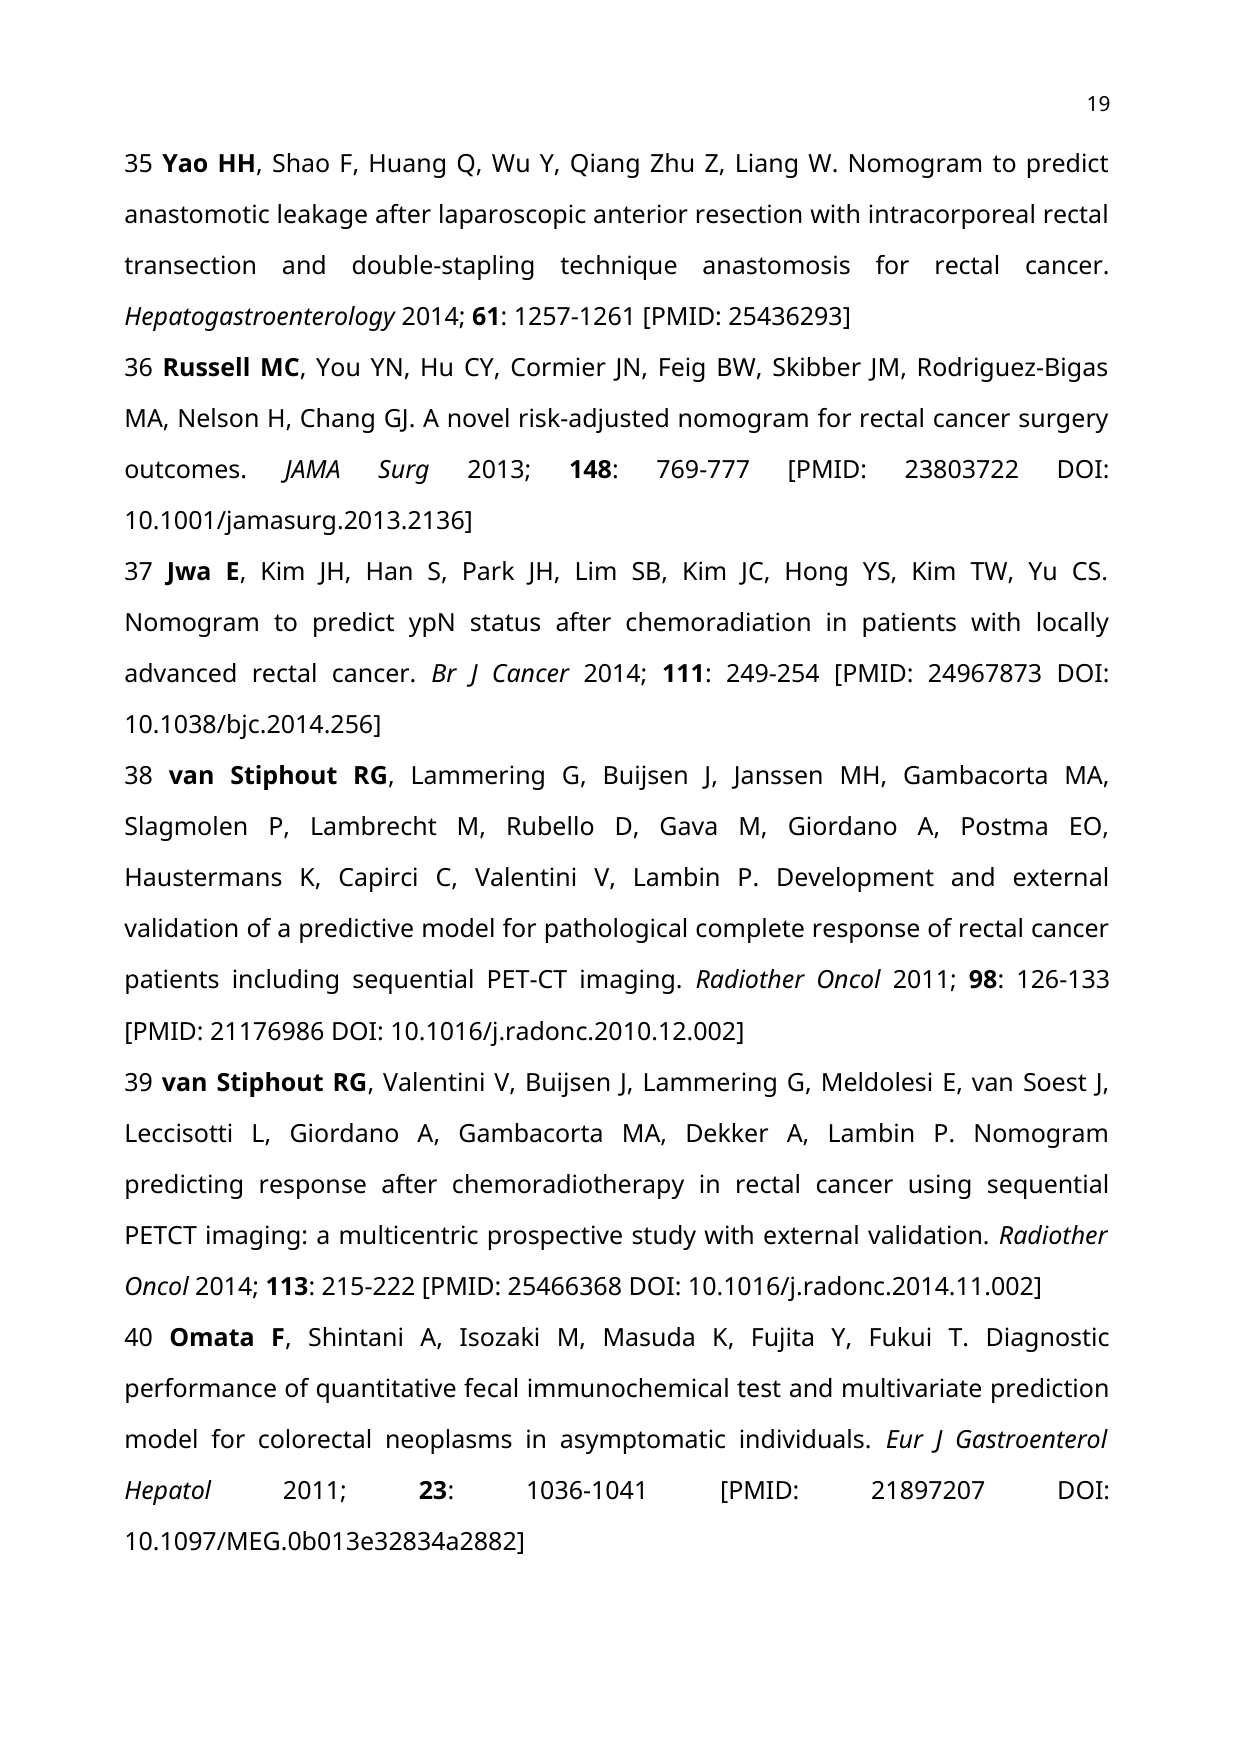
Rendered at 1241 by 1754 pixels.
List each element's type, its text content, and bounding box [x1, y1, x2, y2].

text 37 Jwa E, Kim JH, Han S, Park JH, Lim SB, Kim JC, Hong YS, Kim TW, Yu CS. Nomogram to predict ypN status after chemoradiation in patients with locally advanced rectal cancer. Br J Cancer 2014; 111: 249-254 [PMID: 24967873 DOI: 10.1038/bjc.2014.256] [124, 554, 1110, 741]
text 35 Yao HH, Shao F, Huang Q, Wu Y, Qiang Zhu Z, Liang W. Nomogram to predict anastomotic leakage after laparoscopic anterior resection with intracorporeal rectal transection and double-stapling technique anastomosis for rectal cancer. Hepatogastroenterology 2014; 61: 1257-1261 [PMID: 25436293] [124, 146, 1110, 333]
text 40 Omata F, Shintani A, Isozaki M, Masuda K, Fujita Y, Fukui T. Diagnostic performance of quantitative fecal immunochemical test and multivariate prediction model for colorectal neoplasms in asymptomatic individuals. Eur J Gastroenterol Hepatol 2011; 23: 1036-1041 [PMID: 21897207 DOI: 10.1097/MEG.0b013e32834a2882] [124, 1319, 1110, 1558]
text 38 van Stiphout RG, Lammering G, Buijsen J, Janssen MH, Gambacorta MA, Slagmolen P, Lambrecht M, Rubello D, Gava M, Giordano A, Postma EO, Haustermans K, Capirci C, Valentini V, Lambin P. Development and external validation of a predictive model for pathological complete response of rectal cancer patients including sequential PET-CT imaging. Radiother Oncol 2011; 98: 126-133 [PMID: 21176986 DOI: 10.1016/j.radonc.2010.12.002] [124, 758, 1110, 1047]
text 36 Russell MC, You YN, Hu CY, Cormier JN, Feig BW, Skibber JM, Rodriguez-Bigas MA, Nelson H, Chang GJ. A novel risk-adjusted nomogram for rectal cancer surgery outcomes. JAMA Surg 2013; 148: 769-777 [PMID: 23803722 DOI: 10.1001/jamasurg.2013.2136] [124, 350, 1110, 537]
text 39 van Stiphout RG, Valentini V, Buijsen J, Lammering G, Meldolesi E, van Soest J, Leccisotti L, Giordano A, Gambacorta MA, Dekker A, Lambin P. Nomogram predicting response after chemoradiotherapy in rectal cancer using sequential PETCT imaging: a multicentric prospective study with external validation. Radiother Oncol 2014; 113: 215-222 [PMID: 25466368 DOI: 10.1016/j.radonc.2014.11.002] [124, 1064, 1110, 1302]
